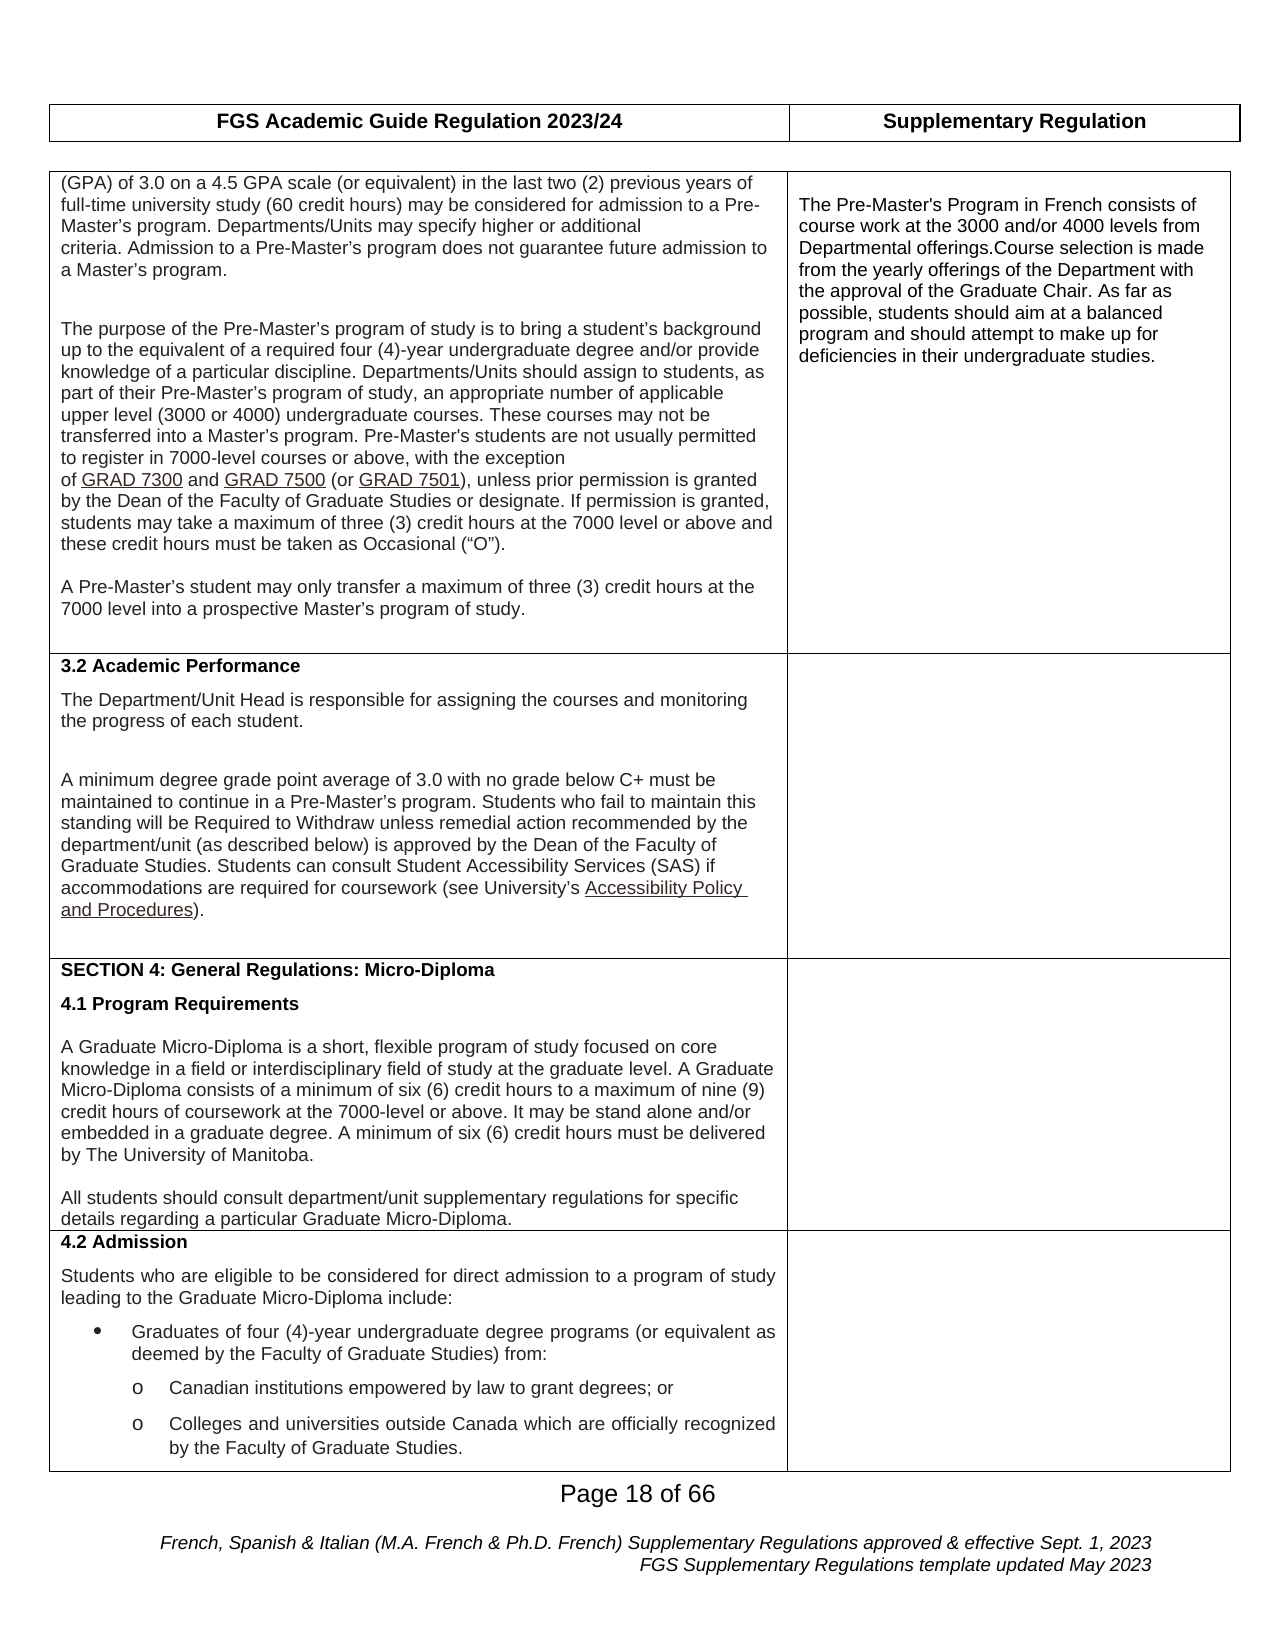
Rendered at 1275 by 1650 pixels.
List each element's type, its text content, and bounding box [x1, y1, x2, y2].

table_cell [788, 1231, 1230, 1471]
table_cell 3.2 Academic Performance The Department/Unit Head is responsible for assigning the courses and monitoring the progress of each student. A minimum degree grade point average of 3.0 with no grade below C+ must be maintained to continue in a Pre-Master’s program. Students who fail to maintain this standing will be Required to Withdraw unless remedial action recommended by the department/unit (as described below) is approved by the Dean of the Faculty of Graduate Studies. Students can consult Student Accessibility Services (SAS) if accommodations are required for coursework (see University’s Accessibility Policy and Procedures). [50, 654, 787, 957]
table_cell [788, 654, 1230, 957]
table_cell SECTION 4: General Regulations: Micro-Diploma 4.1 Program Requirements A Graduate Micro-Diploma is a short, flexible program of study focused on core knowledge in a field or interdisciplinary field of study at the graduate level. A Graduate Micro-Diploma consists of a minimum of six (6) credit hours to a maximum of nine (9) credit hours of coursework at the 7000-level or above. It may be stand alone and/or embedded in a graduate degree. A minimum of six (6) credit hours must be delivered by The University of Manitoba. All students should consult department/unit supplementary regulations for specific details regarding a particular Graduate Micro-Diploma. [50, 959, 787, 1230]
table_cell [50, 172, 787, 653]
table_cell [50, 1231, 787, 1471]
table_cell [788, 172, 1230, 653]
table_cell [788, 959, 1230, 1230]
